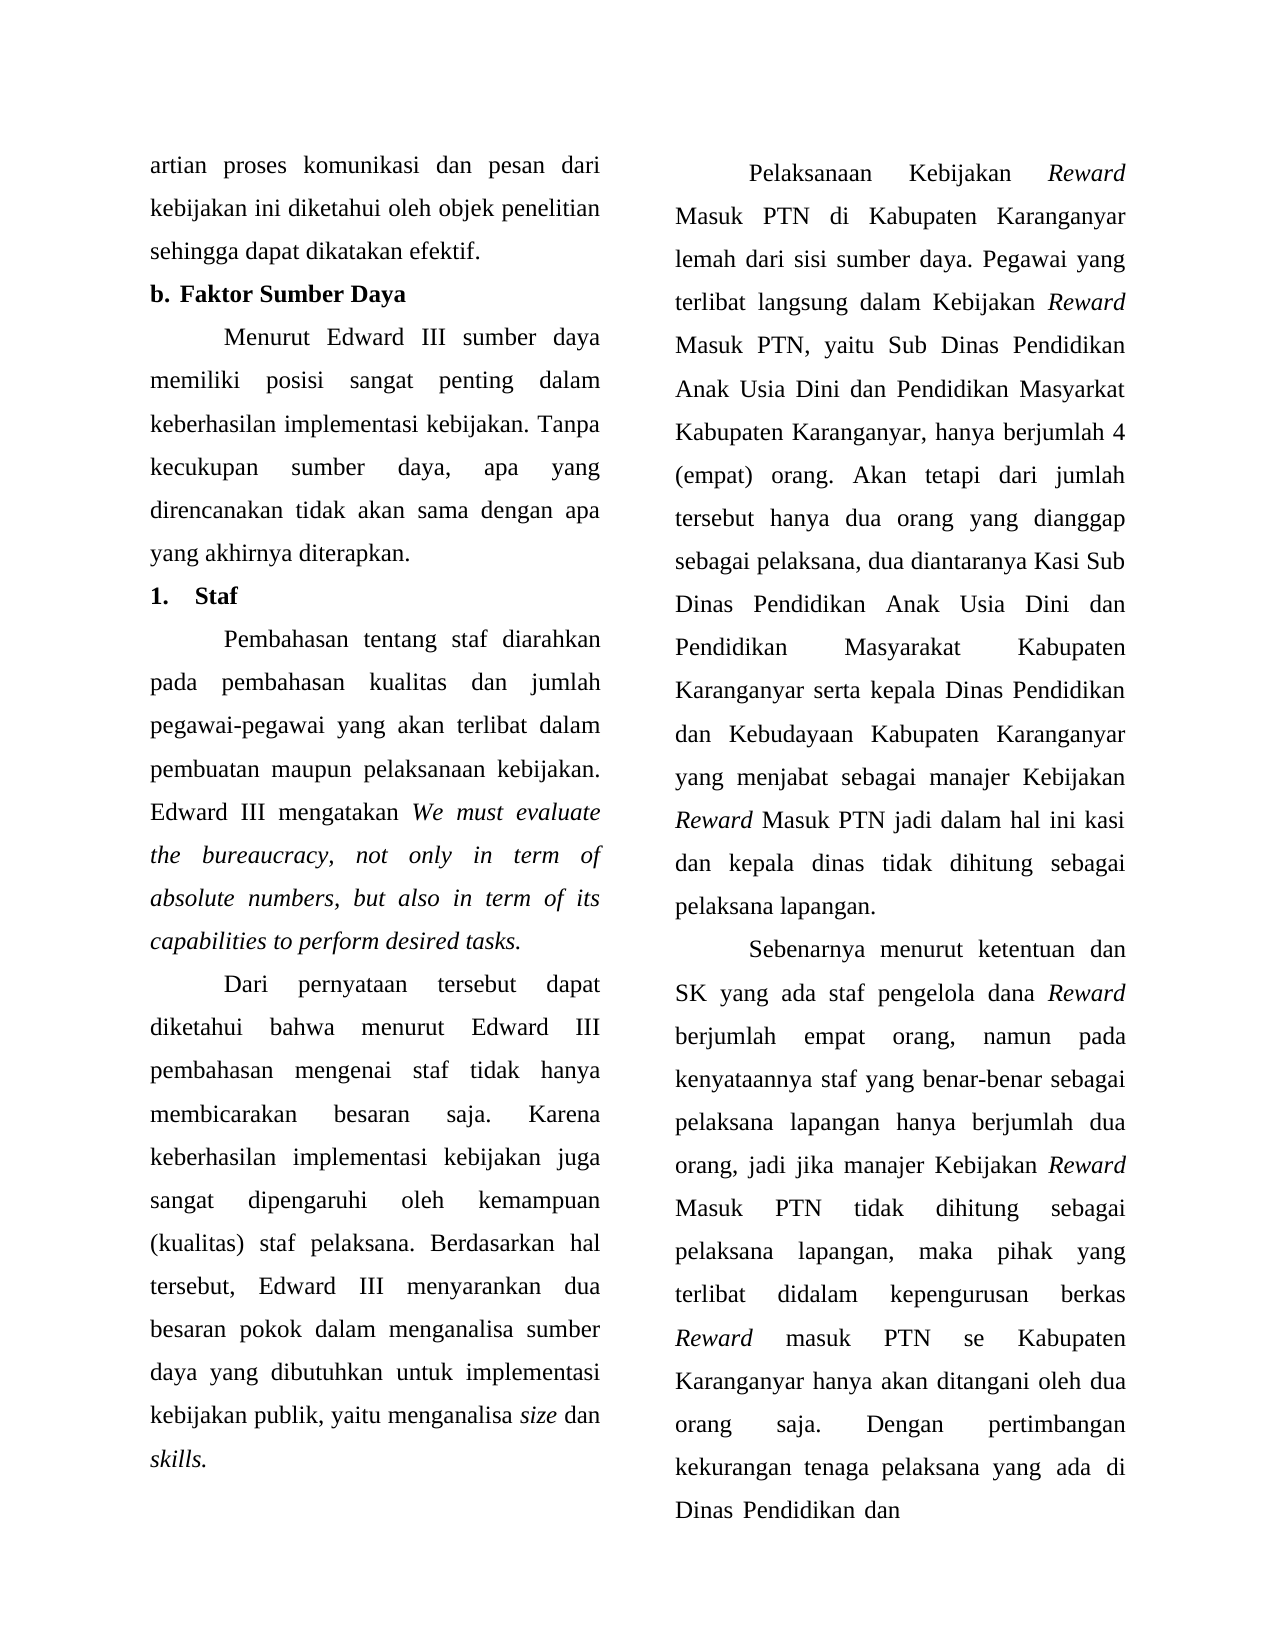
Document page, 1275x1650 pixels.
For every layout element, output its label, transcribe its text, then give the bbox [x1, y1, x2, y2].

text Dari pernyataan tersebut dapat diketahui bahwa menurut Edward III pembahasan mengenai staf tidak hanya membicarakan besaran saja. Karena keberhasilan implementasi kebijakan juga sangat dipengaruhi oleh kemampuan (kualitas) staf pelaksana. Berdasarkan hal tersebut, Edward III menyarankan dua besaran pokok dalam menganalisa sumber daya yang dibutuhkan untuk implementasi kebijakan publik, yaitu menganalisa size dan skills. [150, 969, 600, 1472]
text Pelaksanaan Kebijakan Reward Masuk PTN di Kabupaten Karanganyar lemah dari sisi sumber daya. Pegawai yang terlibat langsung dalam Kebijakan Reward Masuk PTN, yaitu Sub Dinas Pendidikan Anak Usia Dini dan Pendidikan Masyarkat Kabupaten Karanganyar, hanya berjumlah 4 (empat) orang. Akan tetapi dari jumlah tersebut hanya dua orang yang dianggap sebagai pelaksana, dua diantaranya Kasi Sub Dinas Pendidikan Anak Usia Dini dan Pendidikan Masyarakat Kabupaten Karanganyar serta kepala Dinas Pendidikan dan Kebudayaan Kabupaten Karanganyar yang menjabat sebagai manajer Kebijakan Reward Masuk PTN jadi dalam hal ini kasi dan kepala dinas tidak dihitung sebagai pelaksana lapangan. [675, 158, 1125, 920]
subtitle Faktor Sumber Daya [150, 279, 604, 308]
text Sebenarnya menurut ketentuan dan SK yang ada staf pengelola dana Reward berjumlah empat orang, namun pada kenyataannya staf yang benar-benar sebagai pelaksana lapangan hanya berjumlah dua orang, jadi jika manajer Kebijakan Reward Masuk PTN tidak dihitung sebagai pelaksana lapangan, maka pihak yang terlibat didalam kepengurusan berkas Reward masuk PTN se Kabupaten Karanganyar hanya akan ditangani oleh dua orang saja. Dengan pertimbangan kekurangan tenaga pelaksana yang ada di Dinas Pendidikan dan [675, 934, 1126, 1524]
text Pembahasan tentang staf diarahkan pada pembahasan kualitas dan jumlah pegawai-pegawai yang akan terlibat dalam pembuatan maupun pelaksanaan kebijakan. Edward III mengatakan We must evaluate the bureaucracy, not only in term of absolute numbers, but also in term of its capabilities to perform desired tasks. [150, 624, 601, 955]
text artian proses komunikasi dan pesan dari kebijakan ini diketahui oleh objek penelitian sehingga dapat dikatakan efektif. [150, 150, 600, 265]
subtitle Staf [150, 581, 604, 610]
text Menurut Edward III sumber daya memiliki posisi sangat penting dalam keberhasilan implementasi kebijakan. Tanpa kecukupan sumber daya, apa yang direncanakan tidak akan sama dengan apa yang akhirnya diterapkan. [150, 322, 600, 567]
